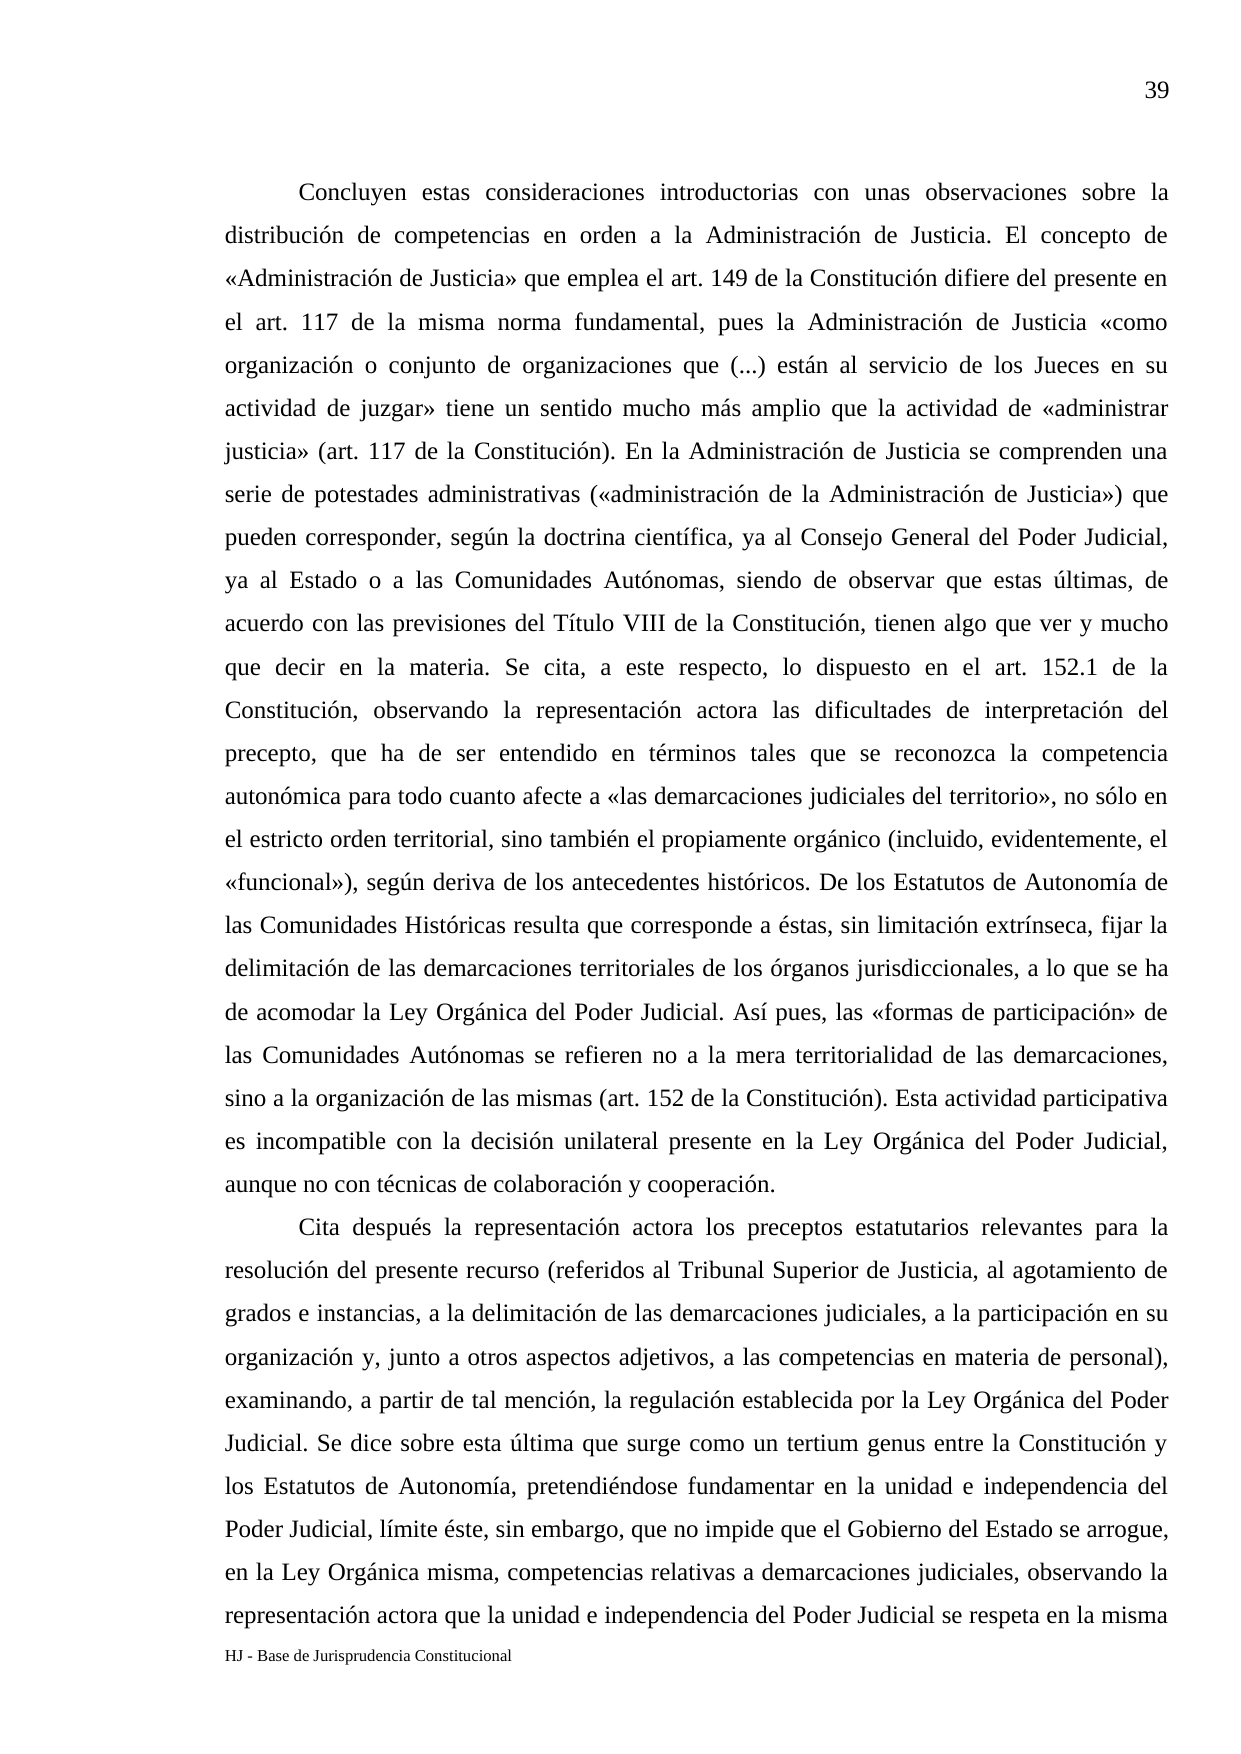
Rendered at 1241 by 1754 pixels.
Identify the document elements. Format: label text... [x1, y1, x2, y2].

text Concluyen estas consideraciones introductorias con unas observaciones sobre la distribución de competencias en orden a la Administración de Justicia. El concepto de «Administración de Justicia» que emplea el art. 149 de la Constitución difiere del presente en el art. 117 de la misma norma fundamental, pues la Administración de Justicia «como organización o conjunto de organizaciones que (...) están al servicio de los Jueces en su actividad de juzgar» tiene un sentido mucho más amplio que la actividad de «administrar justicia» (art. 117 de la Constitución). En la Administración de Justicia se comprenden una serie de potestades administrativas («administración de la Administración de Justicia») que pueden corresponder, según la doctrina científica, ya al Consejo General del Poder Judicial, ya al Estado o a las Comunidades Autónomas, siendo de observar que estas últimas, de acuerdo con las previsiones del Título VIII de la Constitución, tienen algo que ver y mucho que decir en la materia. Se cita, a este respecto, lo dispuesto en el art. 152.1 de la Constitución, observando la representación actora las dificultades de interpretación del precepto, que ha de ser entendido en términos tales que se reconozca la competencia autonómica para todo cuanto afecte a «las demarcaciones judiciales del territorio», no sólo en el estricto orden territorial, sino también el propiamente orgánico (incluido, evidentemente, el «funcional»), según deriva de los antecedentes históricos. De los Estatutos de Autonomía de las Comunidades Históricas resulta que corresponde a éstas, sin limitación extrínseca, fijar la delimitación de las demarcaciones territoriales de los órganos jurisdiccionales, a lo que se ha de acomodar la Ley Orgánica del Poder Judicial. Así pues, las «formas de participación» de las Comunidades Autónomas se refieren no a la mera territorialidad de las demarcaciones, sino a la organización de las mismas (art. 152 de la Constitución). Esta actividad participativa es incompatible con la decisión unilateral presente en la Ley Orgánica del Poder Judicial, aunque no con técnicas de colaboración y cooperación. [224, 177, 1169, 1198]
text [224, 1212, 1169, 1629]
